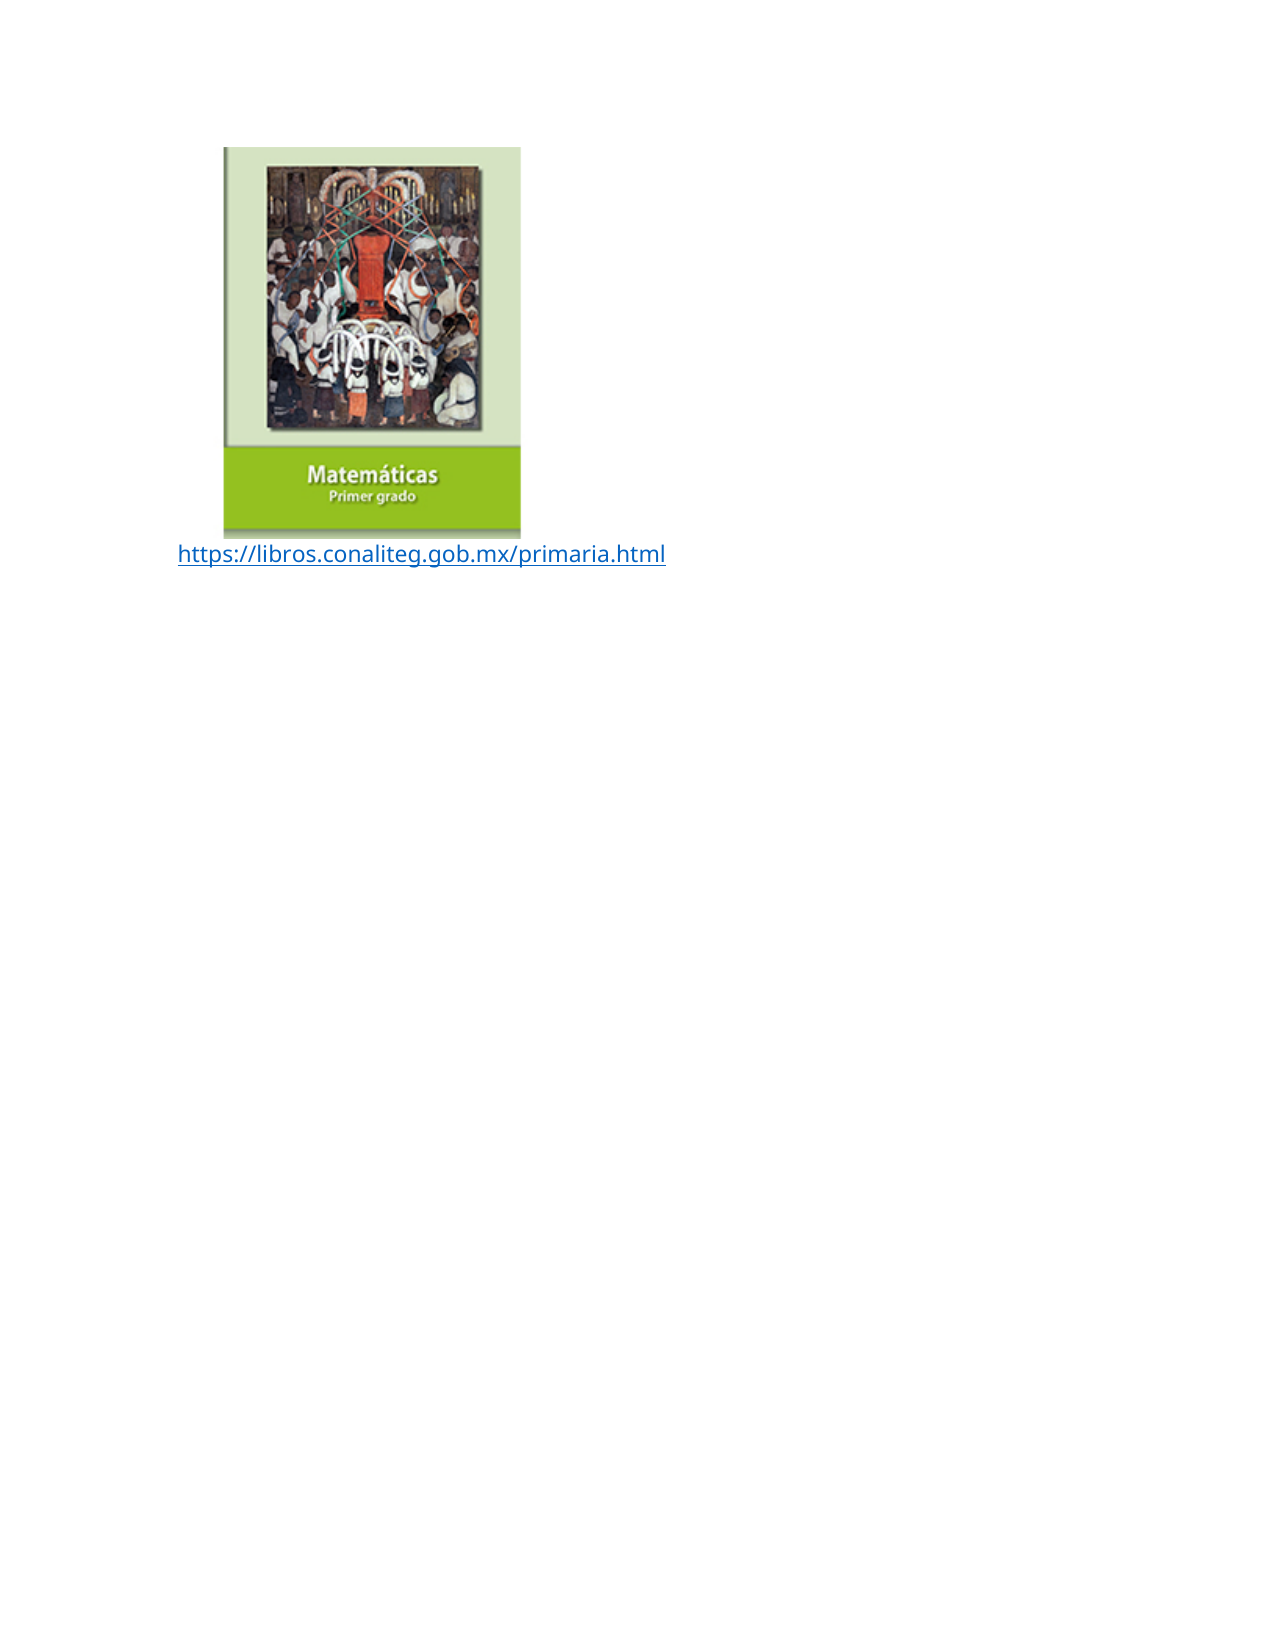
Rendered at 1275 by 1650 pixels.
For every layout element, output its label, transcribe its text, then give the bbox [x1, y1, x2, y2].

picture [177, 147, 568, 539]
text https://libros.conaliteg.gob.mx/primaria.html [177, 538, 1098, 569]
